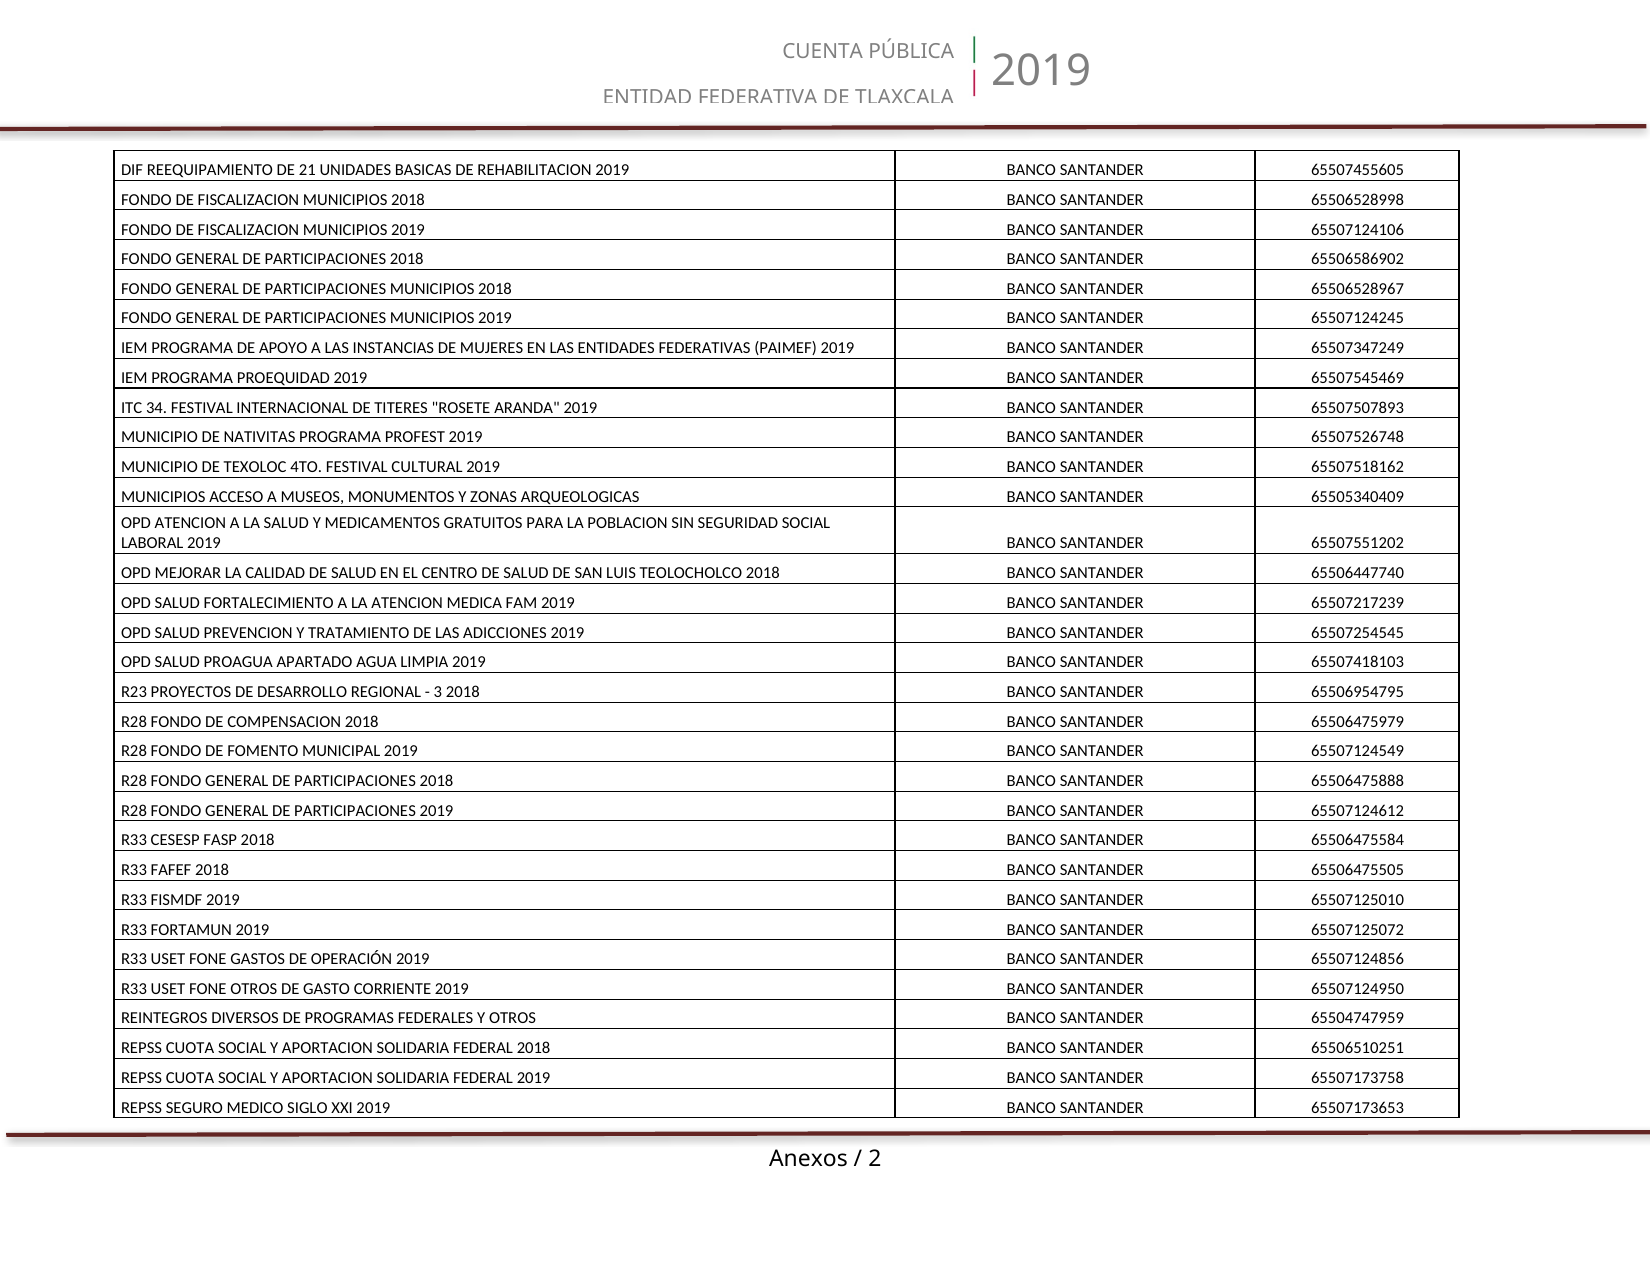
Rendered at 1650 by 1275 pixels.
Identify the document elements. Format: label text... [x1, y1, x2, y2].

table_cell BANCO SANTANDER [896, 643, 1254, 672]
table_cell BANCO SANTANDER [896, 910, 1254, 939]
table_cell BANCO SANTANDER [896, 329, 1254, 358]
table_cell MUNICIPIOS ACCESO A MUSEOS, MONUMENTOS Y ZONAS ARQUEOLOGICAS [115, 478, 894, 506]
table_cell REINTEGROS DIVERSOS DE PROGRAMAS FEDERALES Y OTROS [115, 1000, 894, 1028]
table_cell 65507124612 [1256, 792, 1458, 820]
table_cell BANCO SANTANDER [896, 584, 1254, 612]
table_cell 65506475505 [1256, 851, 1458, 880]
table_cell 65507551202 [1256, 507, 1458, 553]
table_cell 65505340409 [1256, 478, 1458, 506]
table_cell IEM PROGRAMA PROEQUIDAD 2019 [115, 359, 894, 387]
table_cell BANCO SANTANDER [896, 732, 1254, 761]
table_cell BANCO SANTANDER [896, 673, 1254, 702]
table_cell BANCO SANTANDER [896, 762, 1254, 791]
table_cell BANCO SANTANDER [896, 881, 1254, 909]
table_cell BANCO SANTANDER [896, 181, 1254, 209]
table_cell BANCO SANTANDER [896, 210, 1254, 239]
table_cell R33 CESESP FASP 2018 [115, 821, 894, 850]
table_cell 65506475979 [1256, 703, 1458, 731]
table_cell 65507173758 [1256, 1059, 1458, 1087]
table_cell 65506475888 [1256, 762, 1458, 791]
table_cell 65507347249 [1256, 329, 1458, 358]
table_cell BANCO SANTANDER [896, 151, 1254, 180]
table_cell BANCO SANTANDER [896, 614, 1254, 642]
table_cell 65507418103 [1256, 643, 1458, 672]
table_cell R28 FONDO DE COMPENSACION 2018 [115, 703, 894, 731]
table_cell BANCO SANTANDER [896, 418, 1254, 447]
table_cell REPSS CUOTA SOCIAL Y APORTACION SOLIDARIA FEDERAL 2018 [115, 1029, 894, 1058]
table_cell 65506586902 [1256, 240, 1458, 269]
table_cell 65507217239 [1256, 584, 1458, 612]
table_cell R33 FAFEF 2018 [115, 851, 894, 880]
table_cell MUNICIPIO DE NATIVITAS PROGRAMA PROFEST 2019 [115, 418, 894, 447]
table_cell FONDO DE FISCALIZACION MUNICIPIOS 2019 [115, 210, 894, 239]
table_cell BANCO SANTANDER [896, 703, 1254, 731]
table_cell 65507518162 [1256, 448, 1458, 477]
table_cell 65506954795 [1256, 673, 1458, 702]
table_cell OPD SALUD PROAGUA APARTADO AGUA LIMPIA 2019 [115, 643, 894, 672]
table_cell R28 FONDO GENERAL DE PARTICIPACIONES 2018 [115, 762, 894, 791]
table_cell BANCO SANTANDER [896, 940, 1254, 969]
table_cell 65507124245 [1256, 300, 1458, 328]
table_cell FONDO GENERAL DE PARTICIPACIONES MUNICIPIOS 2019 [115, 300, 894, 328]
table_cell BANCO SANTANDER [896, 821, 1254, 850]
table_cell BANCO SANTANDER [896, 240, 1254, 269]
table_cell 65507124856 [1256, 940, 1458, 969]
table_cell FONDO DE FISCALIZACION MUNICIPIOS 2018 [115, 181, 894, 209]
table_cell R33 USET FONE OTROS DE GASTO CORRIENTE 2019 [115, 970, 894, 998]
table_cell BANCO SANTANDER [896, 507, 1254, 553]
table_cell 65506528998 [1256, 181, 1458, 209]
table_cell R33 FISMDF 2019 [115, 881, 894, 909]
table_cell BANCO SANTANDER [896, 970, 1254, 998]
table_cell 65507173653 [1256, 1089, 1458, 1117]
table_cell BANCO SANTANDER [896, 270, 1254, 298]
table_cell R28 FONDO GENERAL DE PARTICIPACIONES 2019 [115, 792, 894, 820]
table_cell IEM PROGRAMA DE APOYO A LAS INSTANCIAS DE MUJERES EN LAS ENTIDADES FEDERATIVAS (PAIMEF) 2019 [115, 329, 894, 358]
picture [968, 28, 985, 99]
table_cell BANCO SANTANDER [896, 1089, 1254, 1117]
table_cell OPD MEJORAR LA CALIDAD DE SALUD EN EL CENTRO DE SALUD DE SAN LUIS TEOLOCHOLCO 2018 [115, 554, 894, 583]
table_cell BANCO SANTANDER [896, 359, 1254, 387]
table_cell BANCO SANTANDER [896, 1000, 1254, 1028]
table_cell 65506510251 [1256, 1029, 1458, 1058]
table_cell BANCO SANTANDER [896, 1059, 1254, 1087]
table_cell OPD SALUD FORTALECIMIENTO A LA ATENCION MEDICA FAM 2019 [115, 584, 894, 612]
table_cell 65507455605 [1256, 151, 1458, 180]
table_cell BANCO SANTANDER [896, 300, 1254, 328]
table_cell REPSS SEGURO MEDICO SIGLO XXI 2019 [115, 1089, 894, 1117]
table_cell OPD SALUD PREVENCION Y TRATAMIENTO DE LAS ADICCIONES 2019 [115, 614, 894, 642]
table_cell 65507507893 [1256, 389, 1458, 417]
table_cell FONDO GENERAL DE PARTICIPACIONES 2018 [115, 240, 894, 269]
table_cell BANCO SANTANDER [896, 478, 1254, 506]
table_cell 65507545469 [1256, 359, 1458, 387]
table_cell 65507526748 [1256, 418, 1458, 447]
table_cell 65507124106 [1256, 210, 1458, 239]
table_cell 65507124950 [1256, 970, 1458, 998]
table_cell 65507125010 [1256, 881, 1458, 909]
table_cell REPSS CUOTA SOCIAL Y APORTACION SOLIDARIA FEDERAL 2019 [115, 1059, 894, 1087]
table_cell 65507124549 [1256, 732, 1458, 761]
table_cell 65507254545 [1256, 614, 1458, 642]
table_cell BANCO SANTANDER [896, 851, 1254, 880]
table_cell R33 USET FONE GASTOS DE OPERACIÓN 2019 [115, 940, 894, 969]
table_cell 65506475584 [1256, 821, 1458, 850]
table_cell BANCO SANTANDER [896, 389, 1254, 417]
table_cell ITC 34. FESTIVAL INTERNACIONAL DE TITERES "ROSETE ARANDA" 2019 [115, 389, 894, 417]
table_cell MUNICIPIO DE TEXOLOC 4TO. FESTIVAL CULTURAL 2019 [115, 448, 894, 477]
table_cell BANCO SANTANDER [896, 792, 1254, 820]
table_cell BANCO SANTANDER [896, 1029, 1254, 1058]
table_cell 65506528967 [1256, 270, 1458, 298]
table_cell DIF REEQUIPAMIENTO DE 21 UNIDADES BASICAS DE REHABILITACION 2019 [115, 151, 894, 180]
table_cell R28 FONDO DE FOMENTO MUNICIPAL 2019 [115, 732, 894, 761]
table_cell R23 PROYECTOS DE DESARROLLO REGIONAL - 3 2018 [115, 673, 894, 702]
table_cell BANCO SANTANDER [896, 554, 1254, 583]
table_cell OPD ATENCION A LA SALUD Y MEDICAMENTOS GRATUITOS PARA LA POBLACION SIN SEGURIDAD SOCIAL LABORAL 2019 [115, 507, 894, 553]
table_cell R33 FORTAMUN 2019 [115, 910, 894, 939]
table_cell 65507125072 [1256, 910, 1458, 939]
table_cell BANCO SANTANDER [896, 448, 1254, 477]
table_cell 65504747959 [1256, 1000, 1458, 1028]
table_cell 65506447740 [1256, 554, 1458, 583]
table_cell FONDO GENERAL DE PARTICIPACIONES MUNICIPIOS 2018 [115, 270, 894, 298]
